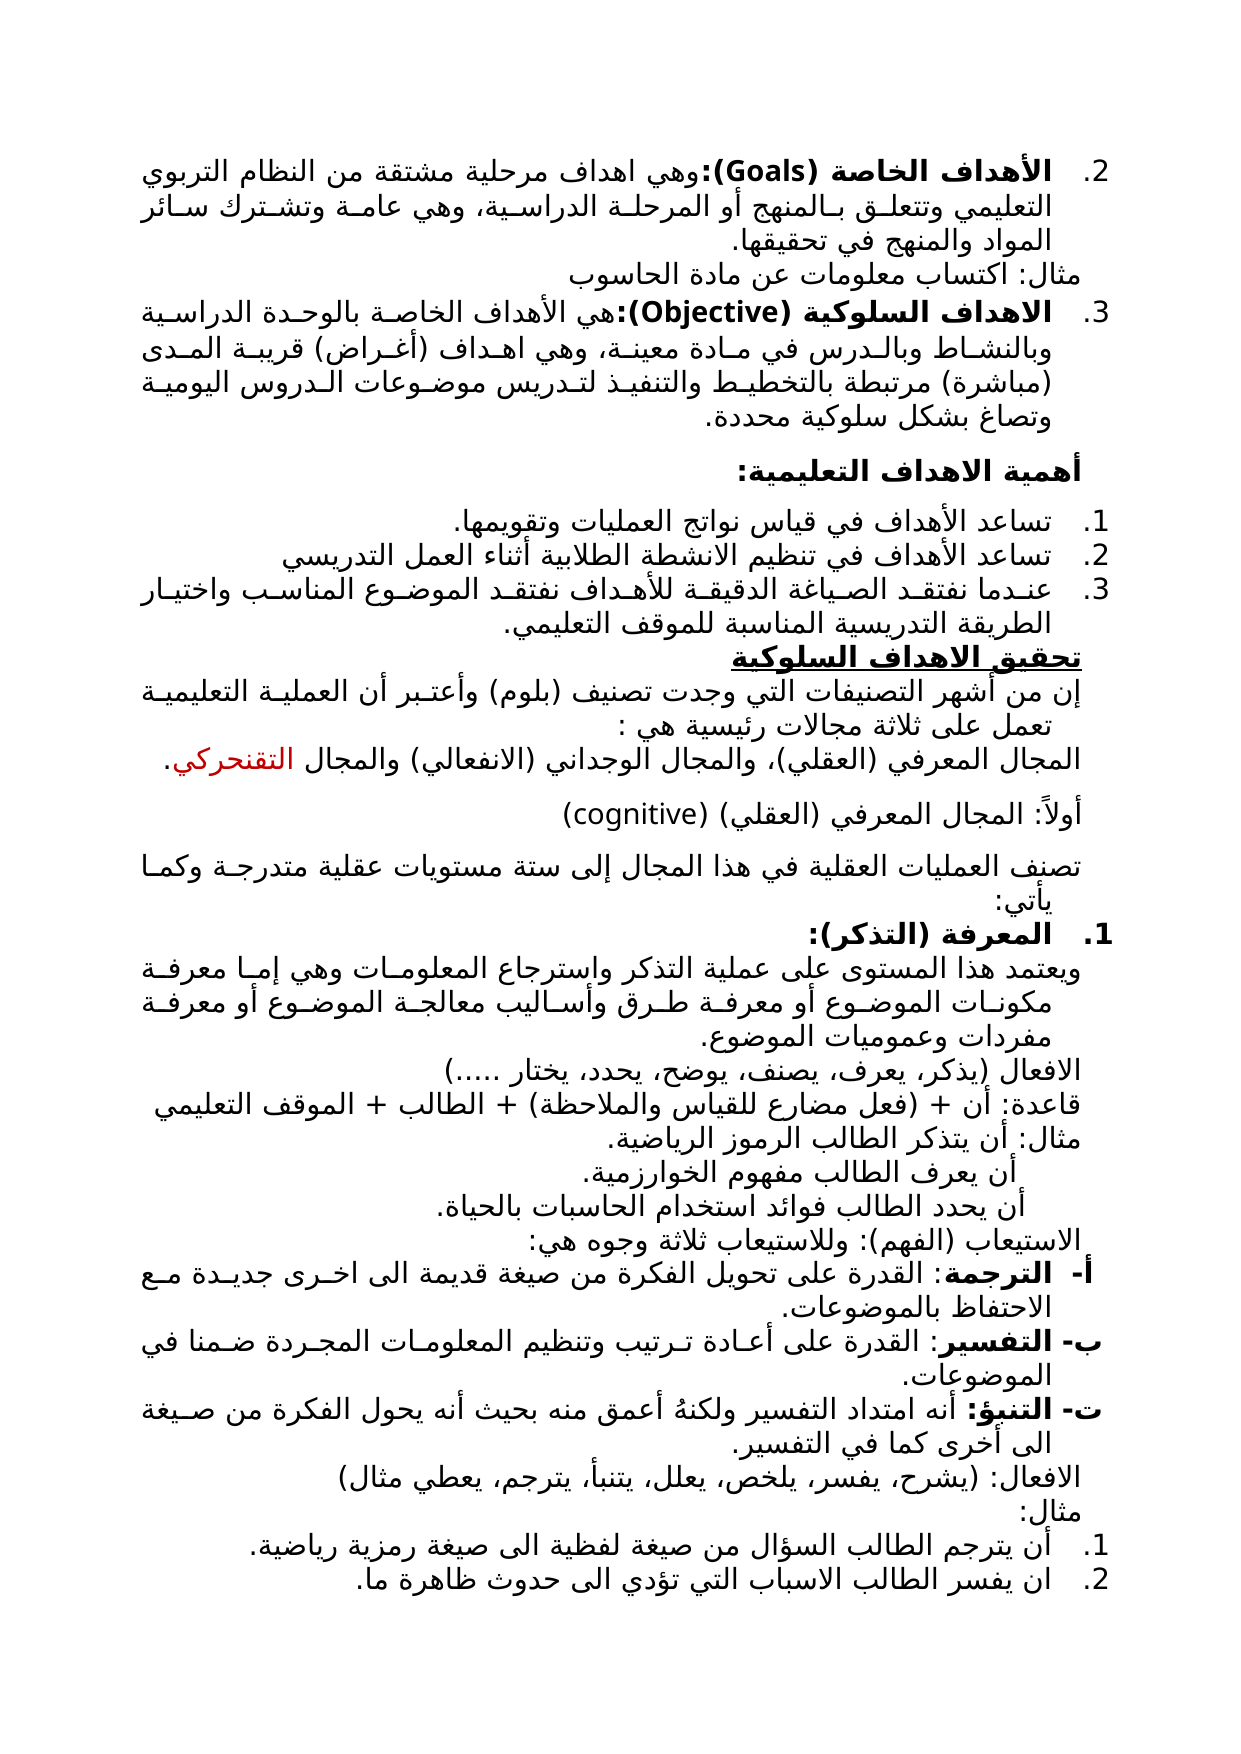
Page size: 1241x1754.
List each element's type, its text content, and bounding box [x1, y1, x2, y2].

list أن يترجم الطالب السؤال من صيغة لفظية الى صيغة رمزية رياضية. [141, 1528, 1082, 1562]
list مثال: [141, 1494, 1082, 1528]
list الافعال (يذكر، يعرف، يصنف، يوضح، يحدد، يختار .....) [141, 1053, 1082, 1087]
list قاعدة: أن + (فعل مضارع للقياس والملاحظة) + الطالب + الموقف التعليمي [141, 1087, 1082, 1121]
list الأهداف الخاصة (Goals):وهي اهداف مرحلية مشتقة من النظام التربوي التعليمي وتتعلق بالمنهج أو المرحلة الدراسية، وهي عامة وتشترك سائر المواد والمنهج في تحقيقها. [141, 150, 1082, 258]
list تحقيق الاهداف السلوكية [141, 640, 1082, 674]
list الترجمة: القدرة على تحويل الفكرة من صيغة قديمة الى اخرى جديدة مع الاحتفاظ بالموضوعات. [141, 1257, 1082, 1325]
list الاستيعاب (الفهم): وللاستيعاب ثلاثة وجوه هي: [141, 1223, 1082, 1257]
list التفسير: القدرة على أعادة ترتيب وتنظيم المعلومات المجردة ضمنا في الموضوعات. [141, 1325, 1082, 1393]
list أن يعرف الطالب مفهوم الخوارزمية. [141, 1155, 1082, 1189]
list المعرفة (التذكر): [141, 917, 1082, 951]
list تصنف العمليات العقلية في هذا المجال إلى ستة مستويات عقلية متدرجة وكما يأتي: [141, 849, 1082, 917]
list الاهداف السلوكية (Objective):هي الأهداف الخاصة بالوحدة الدراسية وبالنشاط وبالدرس في مادة معينة، وهي اهداف (أغراض) قريبة المدى (مباشرة) مرتبطة بالتخطيط والتنفيذ لتدريس موضوعات الدروس اليومية وتصاغ بشكل سلوكية محددة. [141, 292, 1082, 433]
text أهمية الاهداف التعليمية: [141, 454, 1082, 488]
list التنبؤ: أنه امتداد التفسير ولكنهُ أعمق منه بحيث أنه يحول الفكرة من صيغة الى أخرى كما في التفسير. [141, 1393, 1082, 1461]
list مثال: أن يتذكر الطالب الرموز الرياضية. [141, 1121, 1082, 1155]
list ان يفسر الطالب الاسباب التي تؤدي الى حدوث ظاهرة ما. [141, 1562, 1082, 1596]
list تساعد الأهداف في تنظيم الانشطة الطلابية أثناء العمل التدريسي [141, 538, 1082, 572]
text أولاً: المجال المعرفي (العقلي) (cognitive) [141, 793, 1082, 833]
list الافعال: (يشرح، يفسر، يلخص، يعلل، يتنبأ، يترجم، يعطي مثال) [141, 1461, 1082, 1494]
list تساعد الأهداف في قياس نواتج العمليات وتقويمها. [141, 504, 1082, 538]
list عندما نفتقد الصياغة الدقيقة للأهداف نفتقد الموضوع المناسب واختيار الطريقة التدريسية المناسبة للموقف التعليمي. [141, 572, 1082, 640]
list المجال المعرفي (العقلي)، والمجال الوجداني (الانفعالي) والمجال التقنحركي. [141, 742, 1082, 776]
list إن من أشهر التصنيفات التي وجدت تصنيف (بلوم) وأعتبر أن العملية التعليمية تعمل على ثلاثة مجالات رئيسية هي : [141, 674, 1082, 742]
list ويعتمد هذا المستوى على عملية التذكر واسترجاع المعلومات وهي إما معرفة مكونات الموضوع أو معرفة طرق وأساليب معالجة الموضوع أو معرفة مفردات وعموميات الموضوع. [141, 951, 1082, 1053]
list مثال: اكتساب معلومات عن مادة الحاسوب [141, 258, 1082, 292]
list أن يحدد الطالب فوائد استخدام الحاسبات بالحياة. [141, 1189, 1082, 1223]
